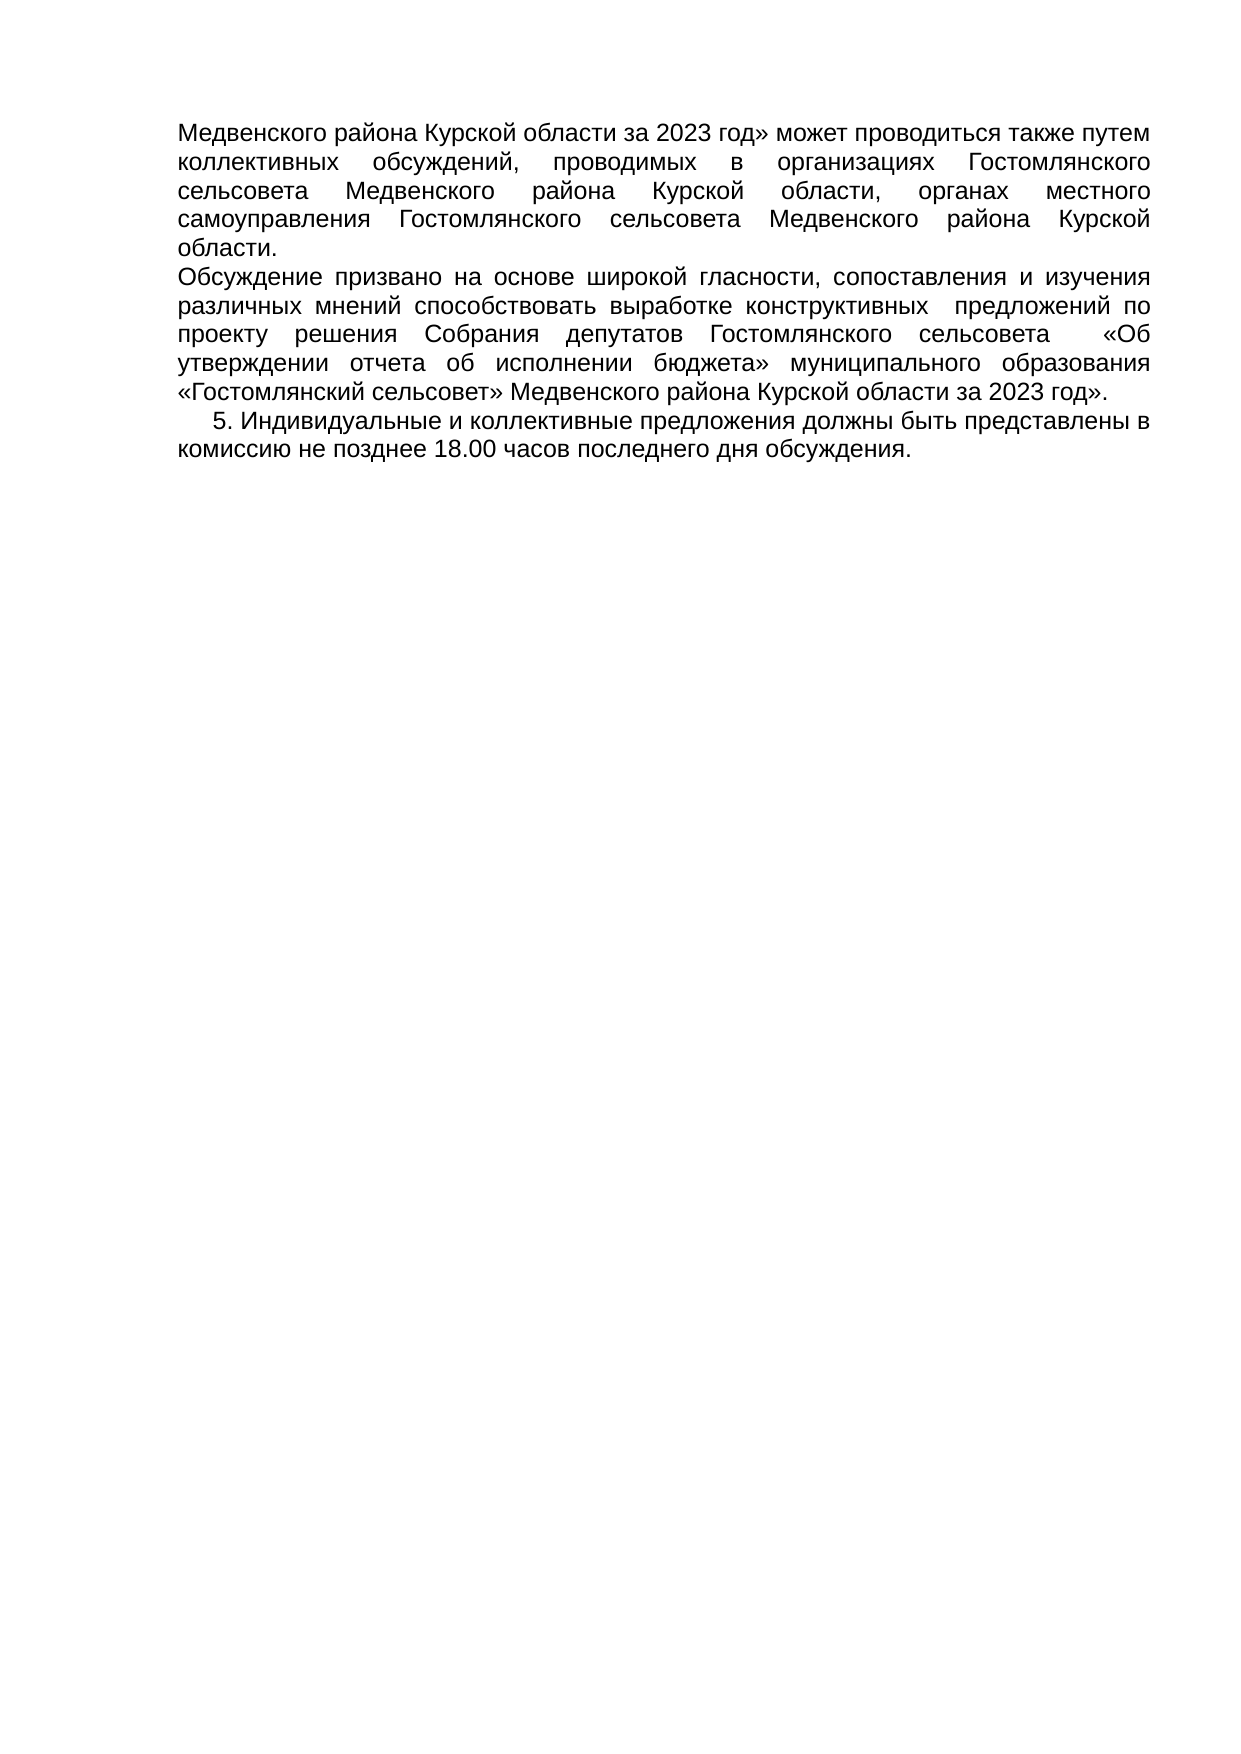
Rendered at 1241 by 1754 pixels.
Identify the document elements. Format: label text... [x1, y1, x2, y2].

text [177, 118, 1152, 262]
text Обсуждение призвано на основе широкой гласности, сопоставления и изучения различных мнений способствовать выработке конструктивных предложений по проекту решения Собрания депутатов Гостомлянского сельсовета «Об утверждении отчета об исполнении бюджета» муниципального образования «Гостомлянский сельсовет» Медвенского района Курской области за 2023 год». [177, 262, 1152, 406]
text 5. Индивидуальные и коллективные предложения должны быть представлены в комиссию не позднее 18.00 часов последнего дня обсуждения. [177, 406, 1152, 463]
